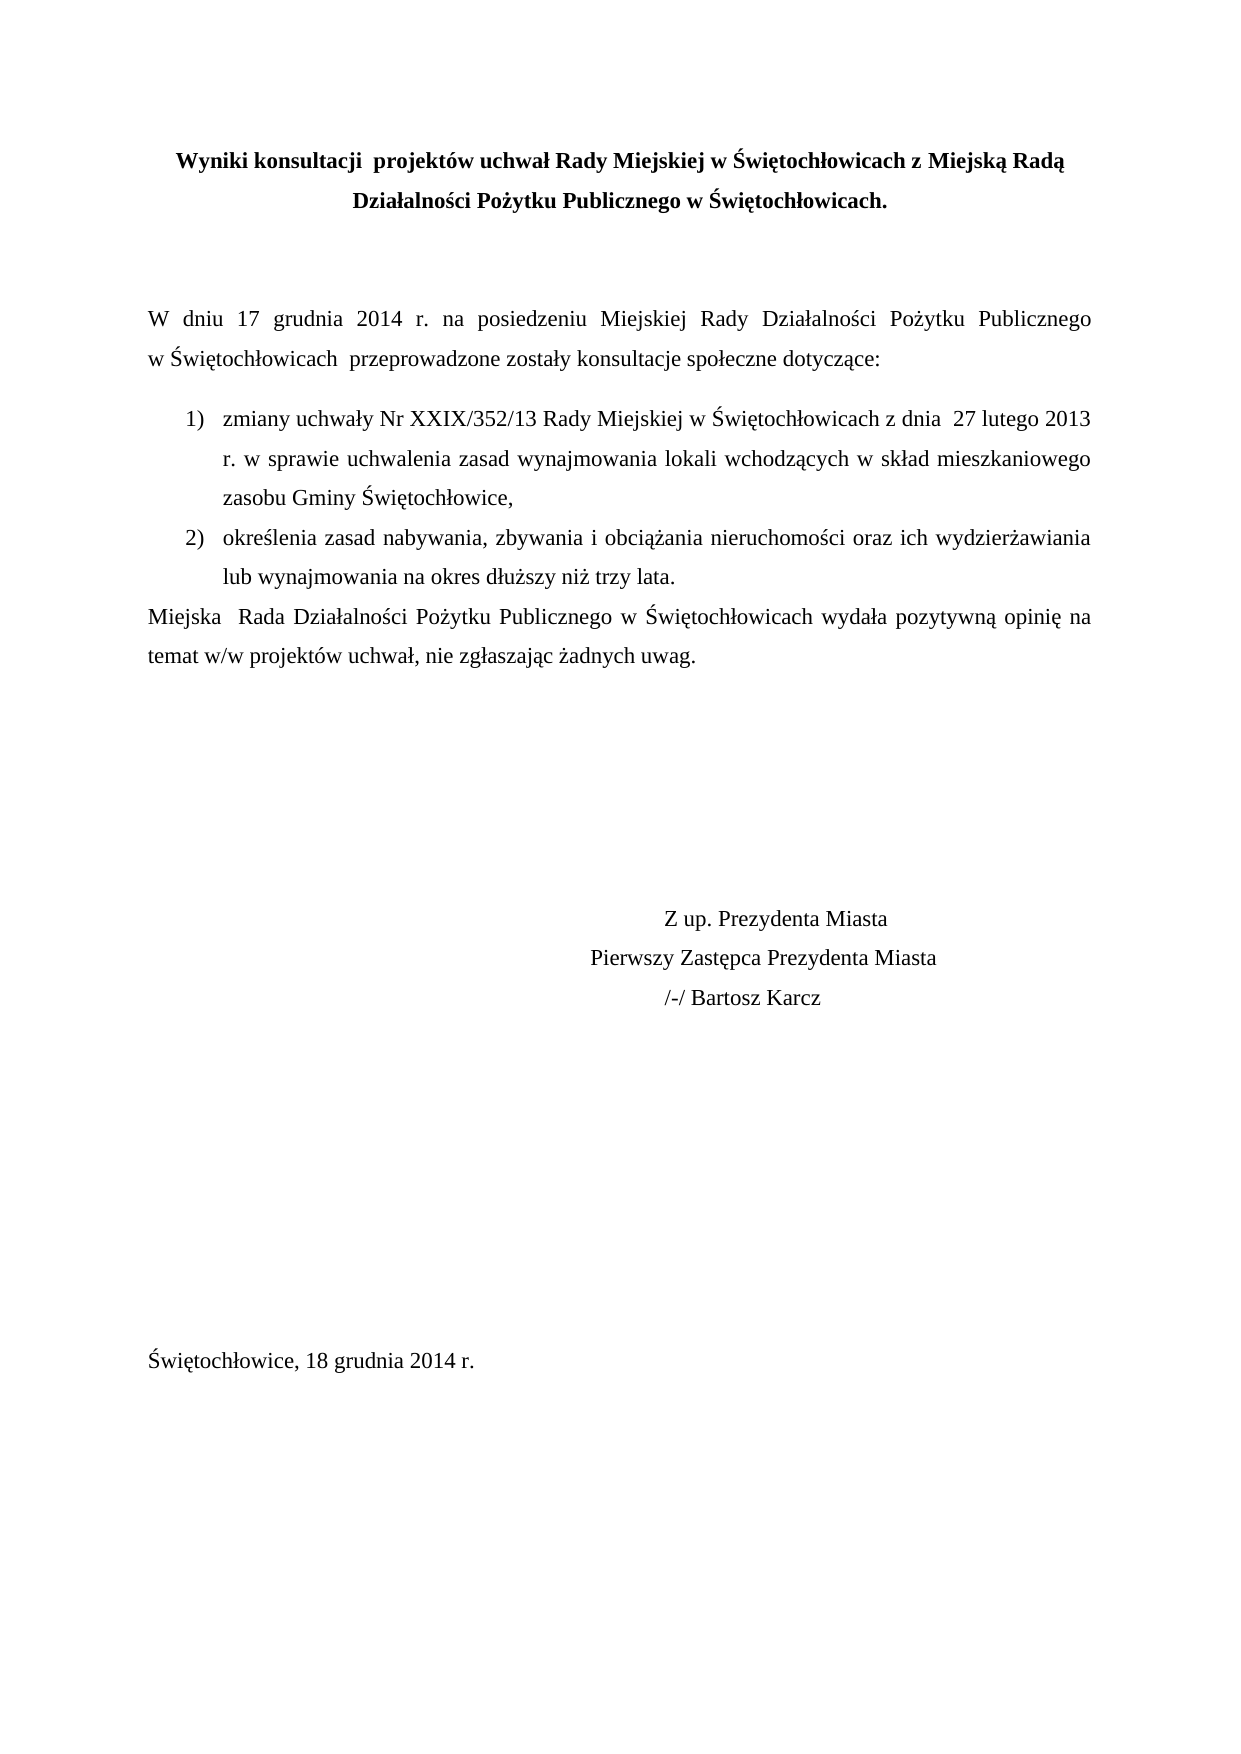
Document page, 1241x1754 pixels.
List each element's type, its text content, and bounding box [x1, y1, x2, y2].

text Pierwszy Zastępca Prezydenta Miasta [148, 944, 1093, 971]
text Świętochłowice, 18 grudnia 2014 r. [148, 1348, 1093, 1374]
list określenia zasad nabywania, zbywania i obciążania nieruchomości oraz ich wydzierżawiania lub wynajmowania na okres dłuższy niż trzy lata. [185, 524, 1093, 589]
text Z up. Prezydenta Miasta [148, 905, 1093, 931]
text Wyniki konsultacji projektów uchwał Rady Miejskiej w Świętochłowicach z Miejską Radą Działalności Pożytku Publicznego w Świętochłowicach. [148, 148, 1093, 213]
text /-/ Bartosz Karcz [148, 984, 1093, 1010]
list zmiany uchwały Nr XXIX/352/13 Rady Miejskiej w Świętochłowicach z dnia 27 lutego 2013 r. w sprawie uchwalenia zasad wynajmowania lokali wchodzących w skład mieszkaniowego zasobu Gminy Świętochłowice, [185, 405, 1093, 511]
text Miejska Rada Działalności Pożytku Publicznego w Świętochłowicach wydała pozytywną opinię na temat w/w projektów uchwał, nie zgłaszając żadnych uwag. [148, 603, 1093, 668]
text W dniu 17 grudnia 2014 r. na posiedzeniu Miejskiej Rady Działalności Pożytku Publicznego w Świętochłowicach przeprowadzone zostały konsultacje społeczne dotyczące: [148, 306, 1093, 371]
